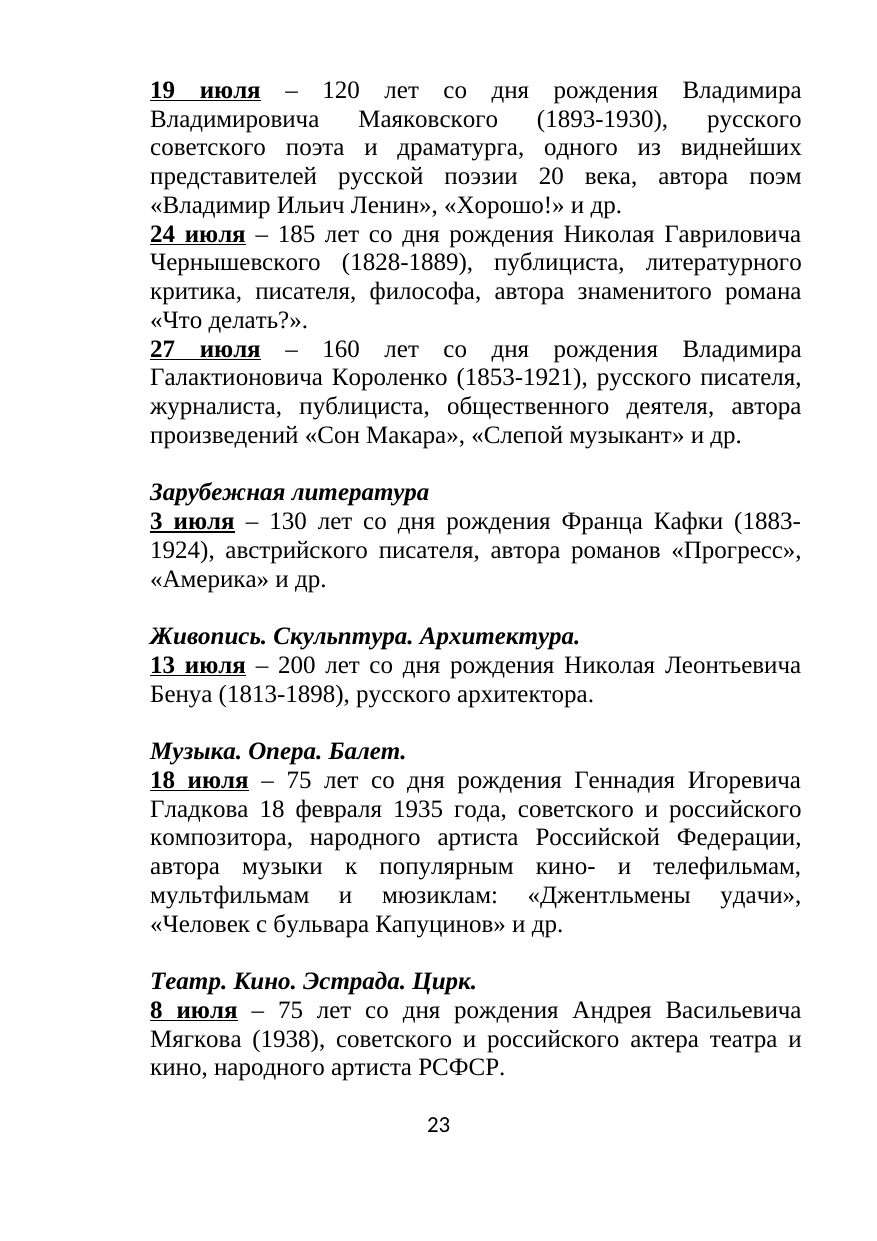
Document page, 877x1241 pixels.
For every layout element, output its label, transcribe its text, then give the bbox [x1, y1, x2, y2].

list 27 июля – 160 лет со дня рождения Владимира Галактионовича Короленко (1853-1921), русского писателя, журналиста, публициста, общественного деятеля, автора произведений «Сон Макара», «Слепой музыкант» и др. [150, 334, 802, 449]
list 24 июля – 185 лет со дня рождения Николая Гавриловича Чернышевского (1828-1889), публициста, литературного критика, писателя, философа, автора знаменитого романа «Что делать?». [150, 219, 802, 334]
list 3 июля – 130 лет со дня рождения Франца Кафки (1883-1924), австрийского писателя, автора романов «Прогресс», «Америка» и др. [150, 506, 802, 592]
list Театр. Кино. Эстрада. Цирк. [150, 966, 802, 995]
list Живопись. Скульптура. Архитектура. [150, 621, 802, 650]
list 19 июля – 120 лет со дня рождения Владимира Владимировича Маяковского (1893-1930), русского советского поэта и драматурга, одного из виднейших представителей русской поэзии 20 века, автора поэм «Владимир Ильич Ленин», «Хорошо!» и др. [150, 75, 802, 219]
list Зарубежная литература [150, 477, 802, 506]
list Музыка. Опера. Балет. [150, 736, 802, 765]
list 13 июля – 200 лет со дня рождения Николая Леонтьевича Бенуа (1813-1898), русского архитектора. [150, 650, 802, 707]
list 8 июля – 75 лет со дня рождения Андрея Васильевича Мягкова (1938), советского и российского актера театра и кино, народного артиста РСФСР. [150, 995, 802, 1081]
list 18 июля – 75 лет со дня рождения Геннадия Игоревича Гладкова 18 февраля 1935 года, советского и российского композитора, народного артиста Российской Федерации, автора музыки к популярным кино- и телефильмам, мультфильмам и мюзиклам: «Джентльмены удачи», «Человек с бульвара Капуцинов» и др. [150, 765, 802, 937]
